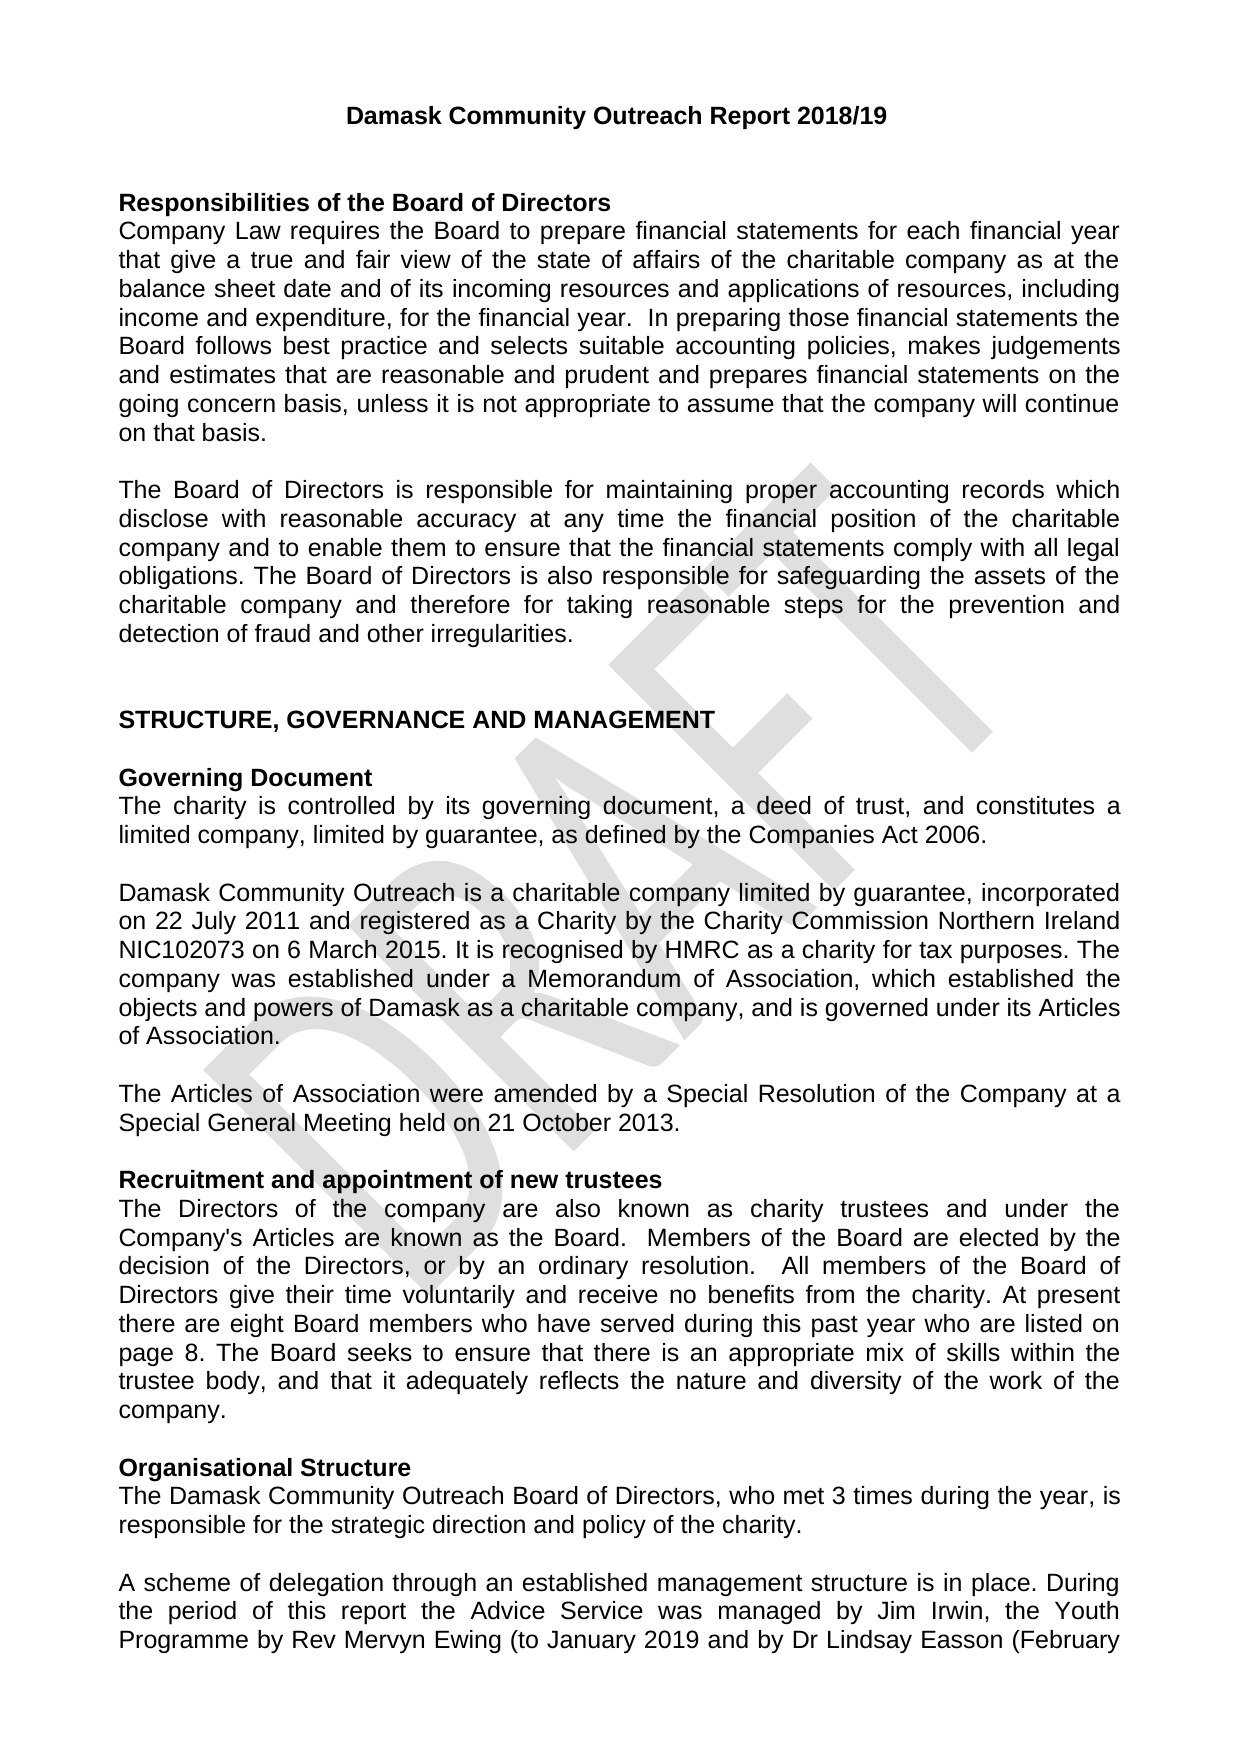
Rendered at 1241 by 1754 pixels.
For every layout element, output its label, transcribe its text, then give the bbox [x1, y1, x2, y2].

text Damask Community Outreach Report 2018/19 [118, 101, 1122, 130]
text The Articles of Association were amended by a Special Resolution of the Company at a Special General Meeting held on 21 October 2013. [118, 1079, 1122, 1136]
text Organisational Structure [118, 1453, 1122, 1481]
text The Board of Directors is responsible for maintaining proper accounting records which disclose with reasonable accuracy at any time the financial position of the charitable company and to enable them to ensure that the financial statements comply with all legal obligations. The Board of Directors is also responsible for safeguarding the assets of the charitable company and therefore for taking reasonable steps for the prevention and detection of fraud and other irregularities. [118, 475, 1122, 648]
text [118, 1568, 1122, 1654]
text Governing Document [118, 763, 1122, 791]
text Responsibilities of the Board of Directors [118, 188, 1122, 216]
text STRUCTURE, GOVERNANCE AND MANAGEMENT [118, 705, 1122, 734]
text Company Law requires the Board to prepare financial statements for each financial year that give a true and fair view of the state of affairs of the charitable company as at the balance sheet date and of its incoming resources and applications of resources, including income and expenditure, for the financial year. In preparing those financial statements the Board follows best practice and selects suitable accounting policies, makes judgements and estimates that are reasonable and prudent and prepares financial statements on the going concern basis, unless it is not appropriate to assume that the company will continue on that basis. [118, 216, 1122, 446]
text The Directors of the company are also known as charity trustees and under the Company's Articles are known as the Board. Members of the Board are elected by the decision of the Directors, or by an ordinary resolution. All members of the Board of Directors give their time voluntarily and receive no benefits from the charity. At present there are eight Board members who have served during this past year who are listed on page 8. The Board seeks to ensure that there is an appropriate mix of skills within the trustee body, and that it adequately reflects the nature and diversity of the work of the company. [118, 1194, 1122, 1424]
text Recruitment and appointment of new trustees [118, 1165, 1122, 1194]
text Damask Community Outreach is a charitable company limited by guarantee, incorporated on 22 July 2011 and registered as a Charity by the Charity Commission Northern Ireland NIC102073 on 6 March 2015. It is recognised by HMRC as a charity for tax purposes. The company was established under a Memorandum of Association, which established the objects and powers of Damask as a charitable company, and is governed under its Articles of Association. [118, 878, 1122, 1050]
text The Damask Community Outreach Board of Directors, who met 3 times during the year, is responsible for the strategic direction and policy of the charity. [118, 1481, 1122, 1539]
text The charity is controlled by its governing document, a deed of trust, and constitutes a limited company, limited by guarantee, as defined by the Companies Act 2006. [118, 791, 1122, 849]
